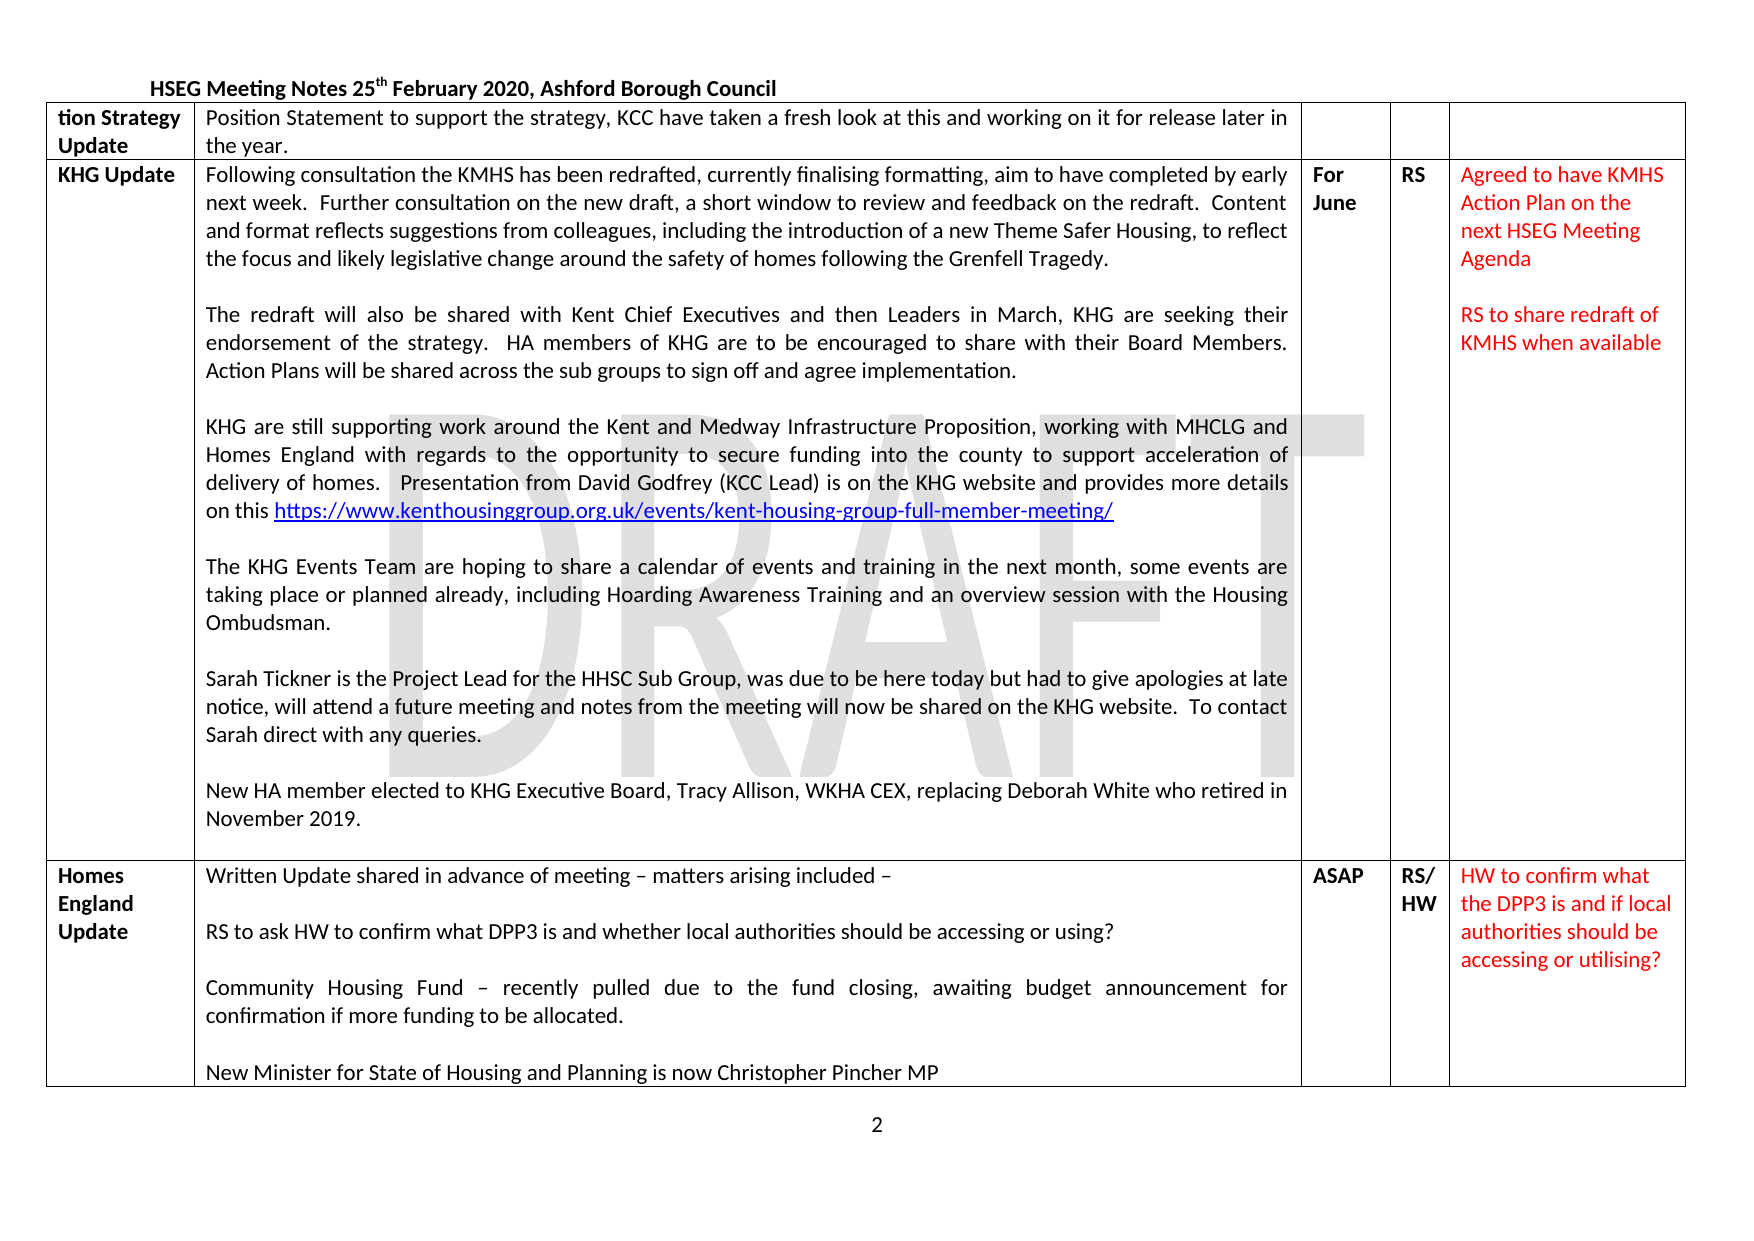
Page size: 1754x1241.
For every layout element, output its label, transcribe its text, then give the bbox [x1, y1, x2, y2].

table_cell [47, 103, 194, 159]
table_cell KHG Update [47, 160, 194, 860]
table_cell RS/HW [1391, 861, 1449, 1086]
table_cell Following consultation the KMHS has been redrafted, currently finalising formatting, aim to have completed by early next week. Further consultation on the new draft, a short window to review and feedback on the redraft. Content and format reflects suggestions from colleagues, including the introduction of a new Theme Safer Housing, to reflect the focus and likely legislative change around the safety of homes following the Grenfell Tragedy. The redraft will also be shared with Kent Chief Executives and then Leaders in March, KHG are seeking their endorsement of the strategy. HA members of KHG are to be encouraged to share with their Board Members. Action Plans will be shared across the sub groups to sign off and agree implementation. KHG are still supporting work around the Kent and Medway Infrastructure Proposition, working with MHCLG and Homes England with regards to the opportunity to secure funding into the county to support acceleration of delivery of homes. Presentation from David Godfrey (KCC Lead) is on the KHG website and provides more details on this https://www.kenthousinggroup.org.uk/events/kent-housing-group-full-member-meeting/ The KHG Events Team are hoping to share a calendar of events and training in the next month, some events are taking place or planned already, including Hoarding Awareness Training and an overview session with the Housing Ombudsman. Sarah Tickner is the Project Lead for the HHSC Sub Group, was due to be here today but had to give apologies at late notice, will attend a future meeting and notes from the meeting will now be shared on the KHG website. To contact Sarah direct with any queries. New HA member elected to KHG Executive Board, Tracy Allison, WKHA CEX, replacing Deborah White who retired in November 2019. [195, 160, 1301, 860]
table_cell ASAP [1302, 861, 1390, 1086]
table_cell [1450, 103, 1685, 159]
table_cell [1302, 103, 1390, 159]
table_cell Homes England Update [47, 861, 194, 1086]
table_cell [1391, 103, 1449, 159]
table_cell HW to confirm what the DPP3 is and if local authorities should be accessing or utilising? [1450, 861, 1685, 1086]
table_cell RS [1391, 160, 1449, 860]
table_cell For June [1302, 160, 1390, 860]
table_cell Agreed to have KMHS Action Plan on the next HSEG Meeting Agenda RS to share redraft of KMHS when available [1450, 160, 1685, 860]
table_cell Written Update shared in advance of meeting – matters arising included – RS to ask HW to confirm what DPP3 is and whether local authorities should be accessing or using? Community Housing Fund – recently pulled due to the fund closing, awaiting budget announcement for confirmation if more funding to be allocated. New Minister for State of Housing and Planning is now Christopher Pincher MP [195, 861, 1301, 1086]
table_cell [195, 103, 1301, 159]
